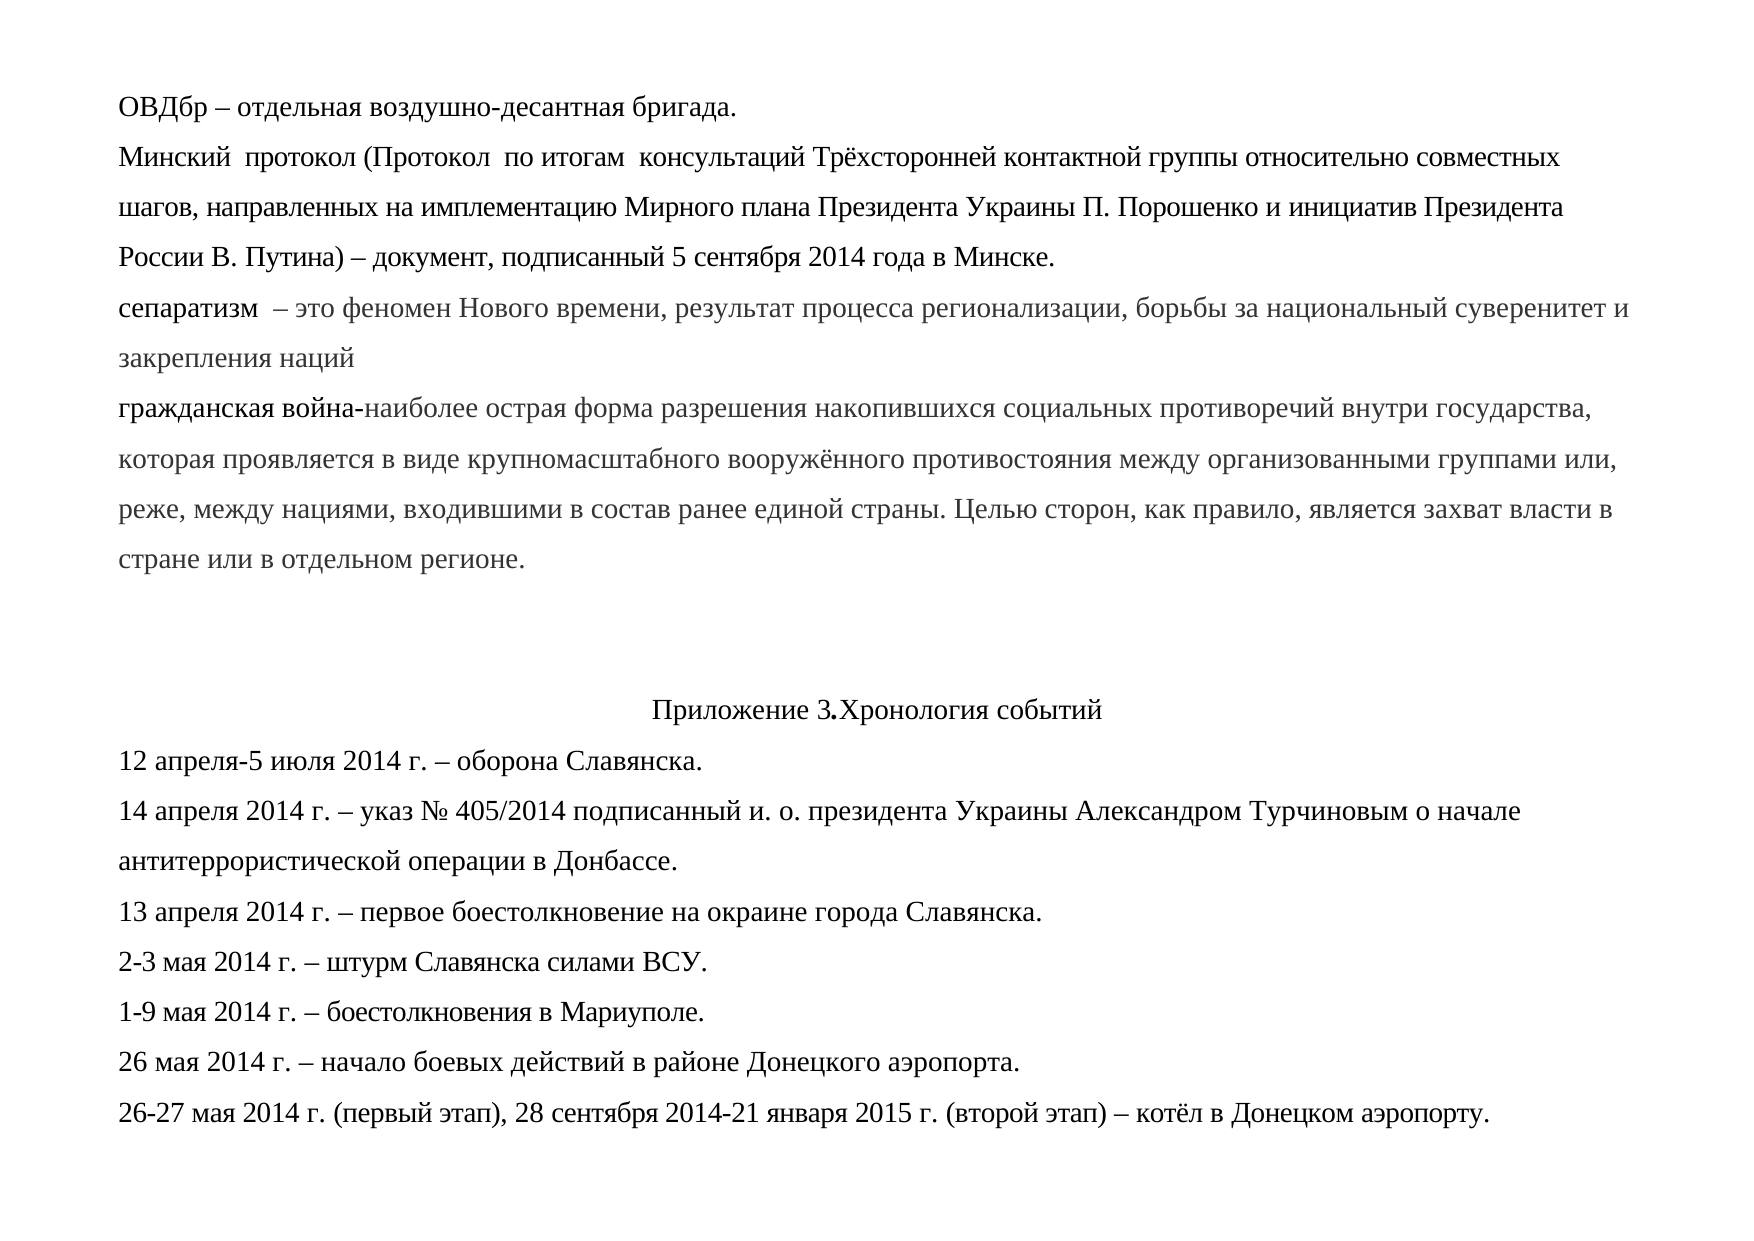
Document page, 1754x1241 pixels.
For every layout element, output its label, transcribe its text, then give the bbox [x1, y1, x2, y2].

text Приложение 3.Хронология событий [118, 692, 1636, 726]
text 26-27 мая 2014 г. (первый этап), 28 сентября 2014-21 января 2015 г. (второй этап) – котёл в Донецком аэропорту. [118, 1095, 1636, 1128]
text 14 апреля 2014 г. – указ № 405/2014 подписанный и. о. президента Украины Александром Турчиновым о начале антитеррористической операции в Донбассе. [118, 793, 1636, 877]
text 2-3 мая 2014 г. – штурм Славянска силами ВСУ. [118, 944, 1636, 977]
text 26 мая 2014 г. – начало боевых действий в районе Донецкого аэропорта. [118, 1044, 1636, 1078]
text гражданская война-наиболее острая форма разрешения накопившихся социальных противоречий внутри государства, которая проявляется в виде крупномасштабного вооружённого противостояния между организованными группами или, реже, между нациями, входившими в состав ранее единой страны. Целью сторон, как правило, является захват власти в стране или в отдельном регионе. [118, 391, 1636, 575]
text 1-9 мая 2014 г. – боестолкновения в Мариуполе. [118, 994, 1636, 1028]
text 12 апреля-5 июля 2014 г. – оборона Славянска. [118, 743, 1636, 776]
text ОВДбр – отдельная воздушно-десантная бригада. [118, 89, 1636, 122]
text сепаратизм – это феномен Нового времени, результат процесса регионализации, борьбы за национальный суверенитет и закрепления наций [118, 290, 1636, 374]
text Минский протокол (Протокол по итогам консультаций Трёхсторонней контактной группы относительно совместных шагов, направленных на имплементацию Мирного плана Президента Украины П. Порошенко и инициатив Президента России В. Путина) – документ, подписанный 5 сентября 2014 года в Минске. [118, 139, 1636, 273]
text 13 апреля 2014 г. – первое боестолкновение на окраине города Славянска. [118, 894, 1636, 927]
